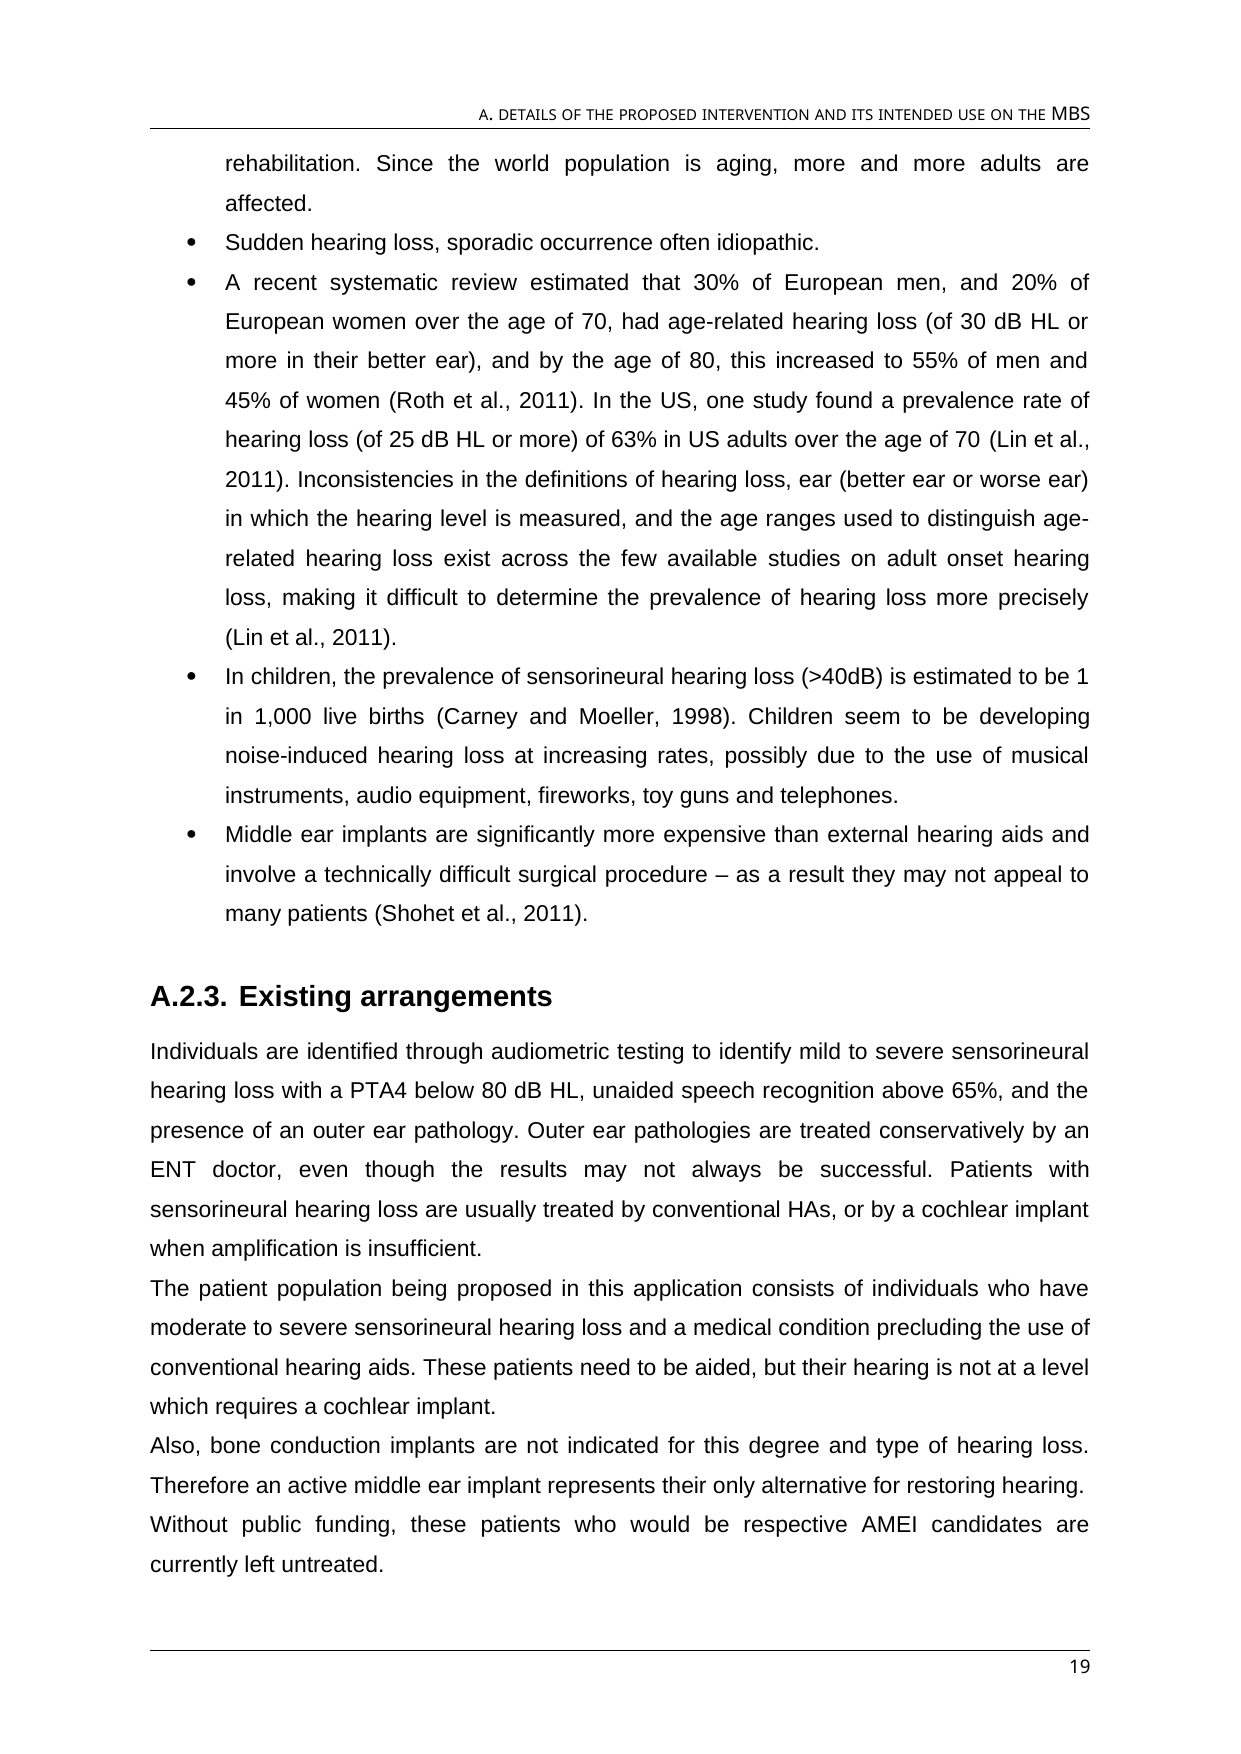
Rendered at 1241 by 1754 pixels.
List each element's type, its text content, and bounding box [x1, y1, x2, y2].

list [187, 150, 1090, 216]
text Individuals are identified through audiometric testing to identify mild to severe sensorineural hearing loss with a PTA4 below 80 dB HL, unaided speech recognition above 65%, and the presence of an outer ear pathology. Outer ear pathologies are treated conservatively by an ENT doctor, even though the results may not always be successful. Patients with sensorineural hearing loss are usually treated by conventional HAs, or by a cochlear implant when amplification is insufficient. [150, 1038, 1090, 1261]
text Without public funding, these patients who would be respective AMEI candidates are currently left untreated. [150, 1511, 1090, 1577]
text Also, bone conduction implants are not indicated for this degree and type of hearing loss. Therefore an active middle ear implant represents their only alternative for restoring hearing. [150, 1432, 1090, 1498]
list In children, the prevalence of sensorineural hearing loss (>40dB) is estimated to be 1 in 1,000 live births (Carney and Moeller, 1998). Children seem to be developing noise-induced hearing loss at increasing rates, possibly due to the use of musical instruments, audio equipment, fireworks, toy guns and telephones. [187, 663, 1090, 808]
subtitle A.2.3. Existing arrangements [150, 979, 1090, 1013]
list A recent systematic review estimated that 30% of European men, and 20% of European women over the age of 70, had age-related hearing loss (of 30 dB HL or more in their better ear), and by the age of 80, this increased to 55% of men and 45% of women (Roth et al., 2011). In the US, one study found a prevalence rate of hearing loss (of 25 dB HL or more) of 63% in US adults over the age of 70 (Lin et al., 2011). Inconsistencies in the definitions of hearing loss, ear (better ear or worse ear) in which the hearing level is measured, and the age ranges used to distinguish age-related hearing loss exist across the few available studies on adult onset hearing loss, making it difficult to determine the prevalence of hearing loss more precisely (Lin et al., 2011). [187, 268, 1090, 650]
list Sudden hearing loss, sporadic occurrence often idiopathic. [187, 229, 1090, 255]
list Middle ear implants are significantly more expensive than external hearing aids and involve a technically difficult surgical procedure – as a result they may not appeal to many patients (Shohet et al., 2011). [187, 821, 1090, 926]
text The patient population being proposed in this application consists of individuals who have moderate to severe sensorineural hearing loss and a medical condition precluding the use of conventional hearing aids. These patients need to be aided, but their hearing is not at a level which requires a cochlear implant. [150, 1274, 1090, 1419]
